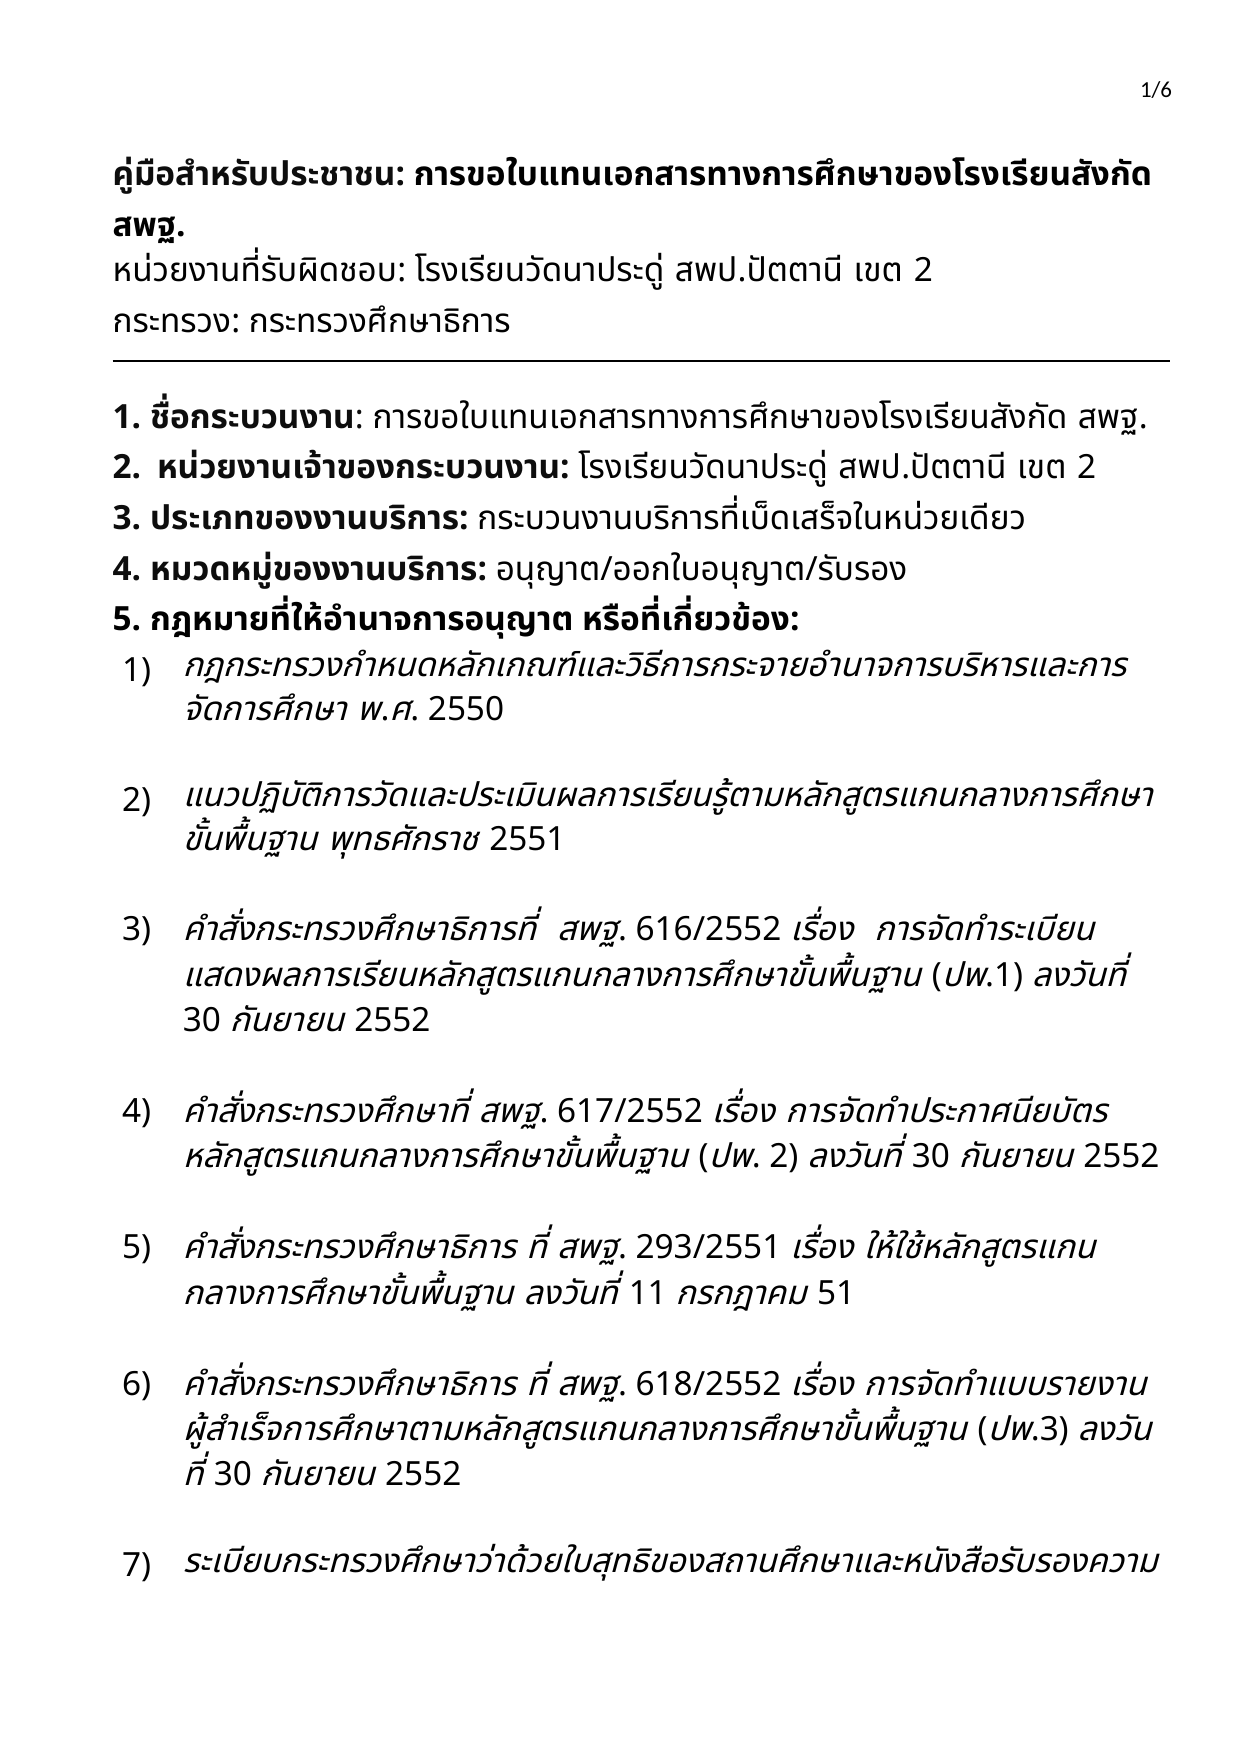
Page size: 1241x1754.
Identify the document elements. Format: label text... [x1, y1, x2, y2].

list ชื่อกระบวนงาน: การขอใบแทนเอกสารทางการศึกษาของโรงเรียนสังกัด สพฐ. [112, 393, 1172, 443]
table_cell 3) [101, 905, 171, 1087]
text หน่วยงานที่รับผิดชอบ: โรงเรียนวัดนาประดู่ สพป.ปัตตานี เขต 2 [112, 246, 1172, 297]
table_cell คำสั่งกระทรวงศึกษาธิการ ที่ สพฐ. 618/2552 เรื่อง การจัดทำแบบรายงานผู้สำเร็จการศึกษาตามหลักสูตรแกนกลางการศึกษาขั้นพื้นฐาน (ปพ.3) ลงวันที่ 30 กันยายน 2552 [171, 1359, 1176, 1541]
list หน่วยงานเจ้าของกระบวนงาน: โรงเรียนวัดนาประดู่ สพป.ปัตตานี เขต 2 [112, 443, 1172, 494]
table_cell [171, 1541, 1176, 1586]
table_cell 5) [101, 1223, 171, 1359]
table_header กฎกระทรวงกำหนดหลักเกณฑ์และวิธีการกระจายอำนาจการบริหารและการจัดการศึกษา พ.ศ. 2550 [171, 646, 1176, 776]
table_header 1) [101, 646, 171, 776]
table_cell คำสั่งกระทรวงศึกษาที่ สพฐ. 617/2552 เรื่อง การจัดทำประกาศนียบัตรหลักสูตรแกนกลางการศึกษาขั้นพื้นฐาน (ปพ. 2) ลงวันที่ 30 กันยายน 2552 [171, 1087, 1176, 1223]
text คู่มือสำหรับประชาชน: การขอใบแทนเอกสารทางการศึกษาของโรงเรียนสังกัด สพฐ. [112, 150, 1172, 246]
table_cell 2) [101, 776, 171, 905]
table_cell แนวปฏิบัติการวัดและประเมินผลการเรียนรู้ตามหลักสูตรแกนกลางการศึกษาขั้นพื้นฐาน พุทธศักราช 2551 [171, 776, 1176, 905]
list ประเภทของงานบริการ: กระบวนงานบริการที่เบ็ดเสร็จในหน่วยเดียว [112, 494, 1172, 544]
list กฎหมายที่ให้อำนาจการอนุญาต หรือที่เกี่ยวข้อง: [112, 595, 1172, 646]
table_cell คำสั่งกระทรวงศึกษาธิการที่ สพฐ. 616/2552 เรื่อง การจัดทำระเบียนแสดงผลการเรียนหลักสูตรแกนกลางการศึกษาขั้นพื้นฐาน (ปพ.1) ลงวันที่ 30 กันยายน 2552 [171, 905, 1176, 1087]
table_cell 6) [101, 1359, 171, 1541]
table_cell คำสั่งกระทรวงศึกษาธิการ ที่ สพฐ. 293/2551 เรื่อง ให้ใช้หลักสูตรแกนกลางการศึกษาขั้นพื้นฐาน ลงวันที่ 11 กรกฎาคม 51 [171, 1223, 1176, 1359]
table_cell 4) [101, 1087, 171, 1223]
text กระทรวง: กระทรวงศึกษาธิการ [112, 297, 1172, 347]
table_cell 7) [101, 1541, 171, 1586]
list หมวดหมู่ของงานบริการ: อนุญาต/ออกใบอนุญาต/รับรอง [112, 544, 1172, 595]
